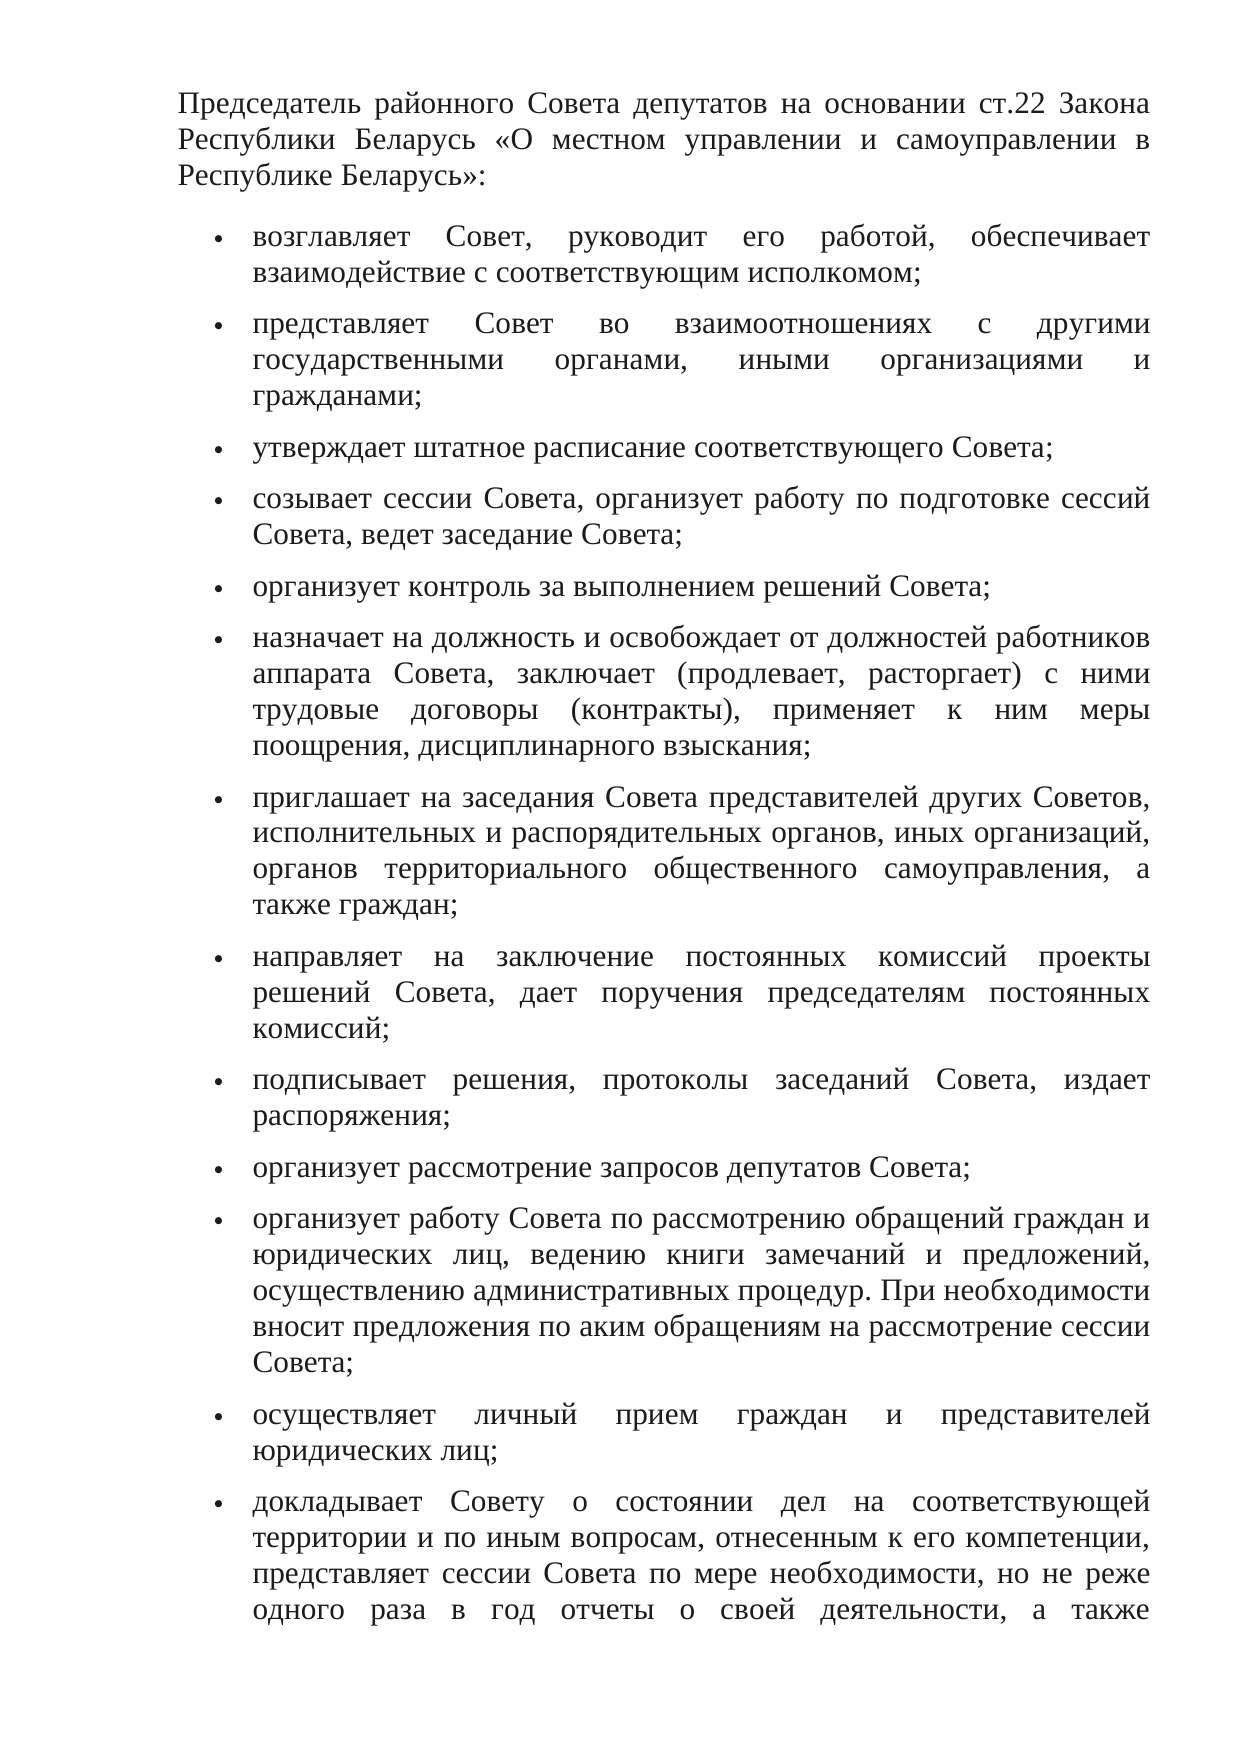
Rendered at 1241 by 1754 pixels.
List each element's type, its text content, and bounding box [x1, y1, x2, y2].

list подписывает решения, протоколы заседаний Совета, издает распоряжения; [215, 1061, 1152, 1132]
list назначает на должность и освобождает от должностей работников аппарата Совета, заключает (продлевает, расторгает) с ними трудовые договоры (контракты), применяет к ним меры поощрения, дисциплинарного взыскания; [215, 618, 1152, 762]
list приглашает на заседания Совета представителей других Советов, исполнительных и распорядительных органов, иных организаций, органов территориального общественного самоуправления, а также граждан; [215, 778, 1152, 922]
list направляет на заключение постоянных комиссий проекты решений Совета, дает поручения председателям постоянных комиссий; [215, 937, 1152, 1045]
list осуществляет личный прием граждан и представителей юридических лиц; [215, 1395, 1152, 1467]
list возглавляет Совет, руководит его работой, обеспечивает взаимодействие с соответствующим исполкомом; [215, 217, 1152, 289]
list утверждает штатное расписание соответствующего Совета; [215, 428, 1152, 464]
list организует контроль за выполнением решений Совета; [215, 567, 1152, 603]
text Председатель районного Совета депутатов на основании ст.22 Закона Республики Беларусь «О местном управлении и самоуправлении в Республике Беларусь»: [177, 84, 1152, 192]
list созывает сессии Совета, организует работу по подготовке сессий Совета, ведет заседание Совета; [215, 479, 1152, 551]
list представляет Совет во взаимоотношениях с другими государственными органами, иными организациями и гражданами; [215, 304, 1152, 412]
list организует работу Совета по рассмотрению обращений граждан и юридических лиц, ведению книги замечаний и предложений, осуществлению административных процедур. При необходимости вносит предложения по аким обращениям на рассмотрение сессии Совета; [215, 1200, 1152, 1379]
list организует рассмотрение запросов депутатов Совета; [215, 1148, 1152, 1184]
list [215, 1482, 1152, 1626]
